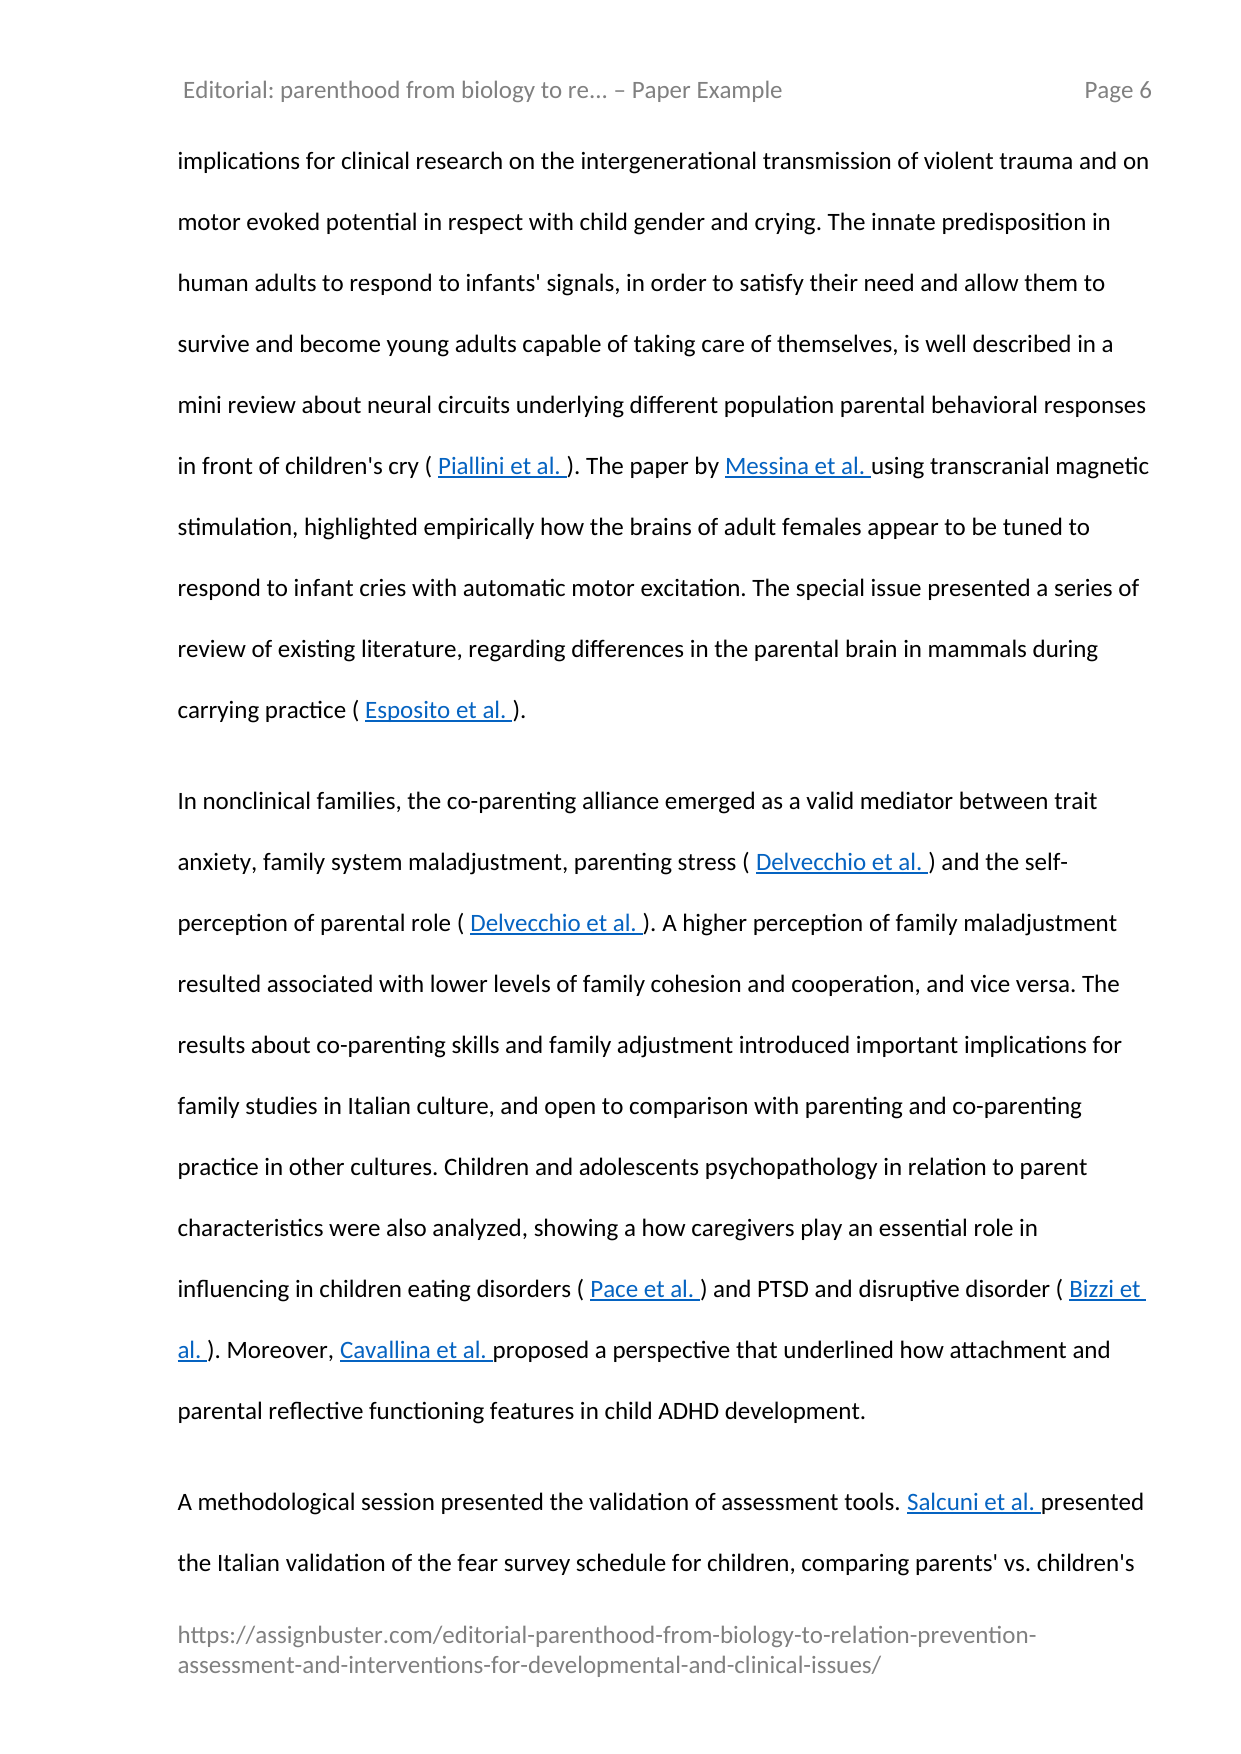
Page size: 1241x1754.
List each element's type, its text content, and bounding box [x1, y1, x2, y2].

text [177, 1486, 1152, 1577]
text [177, 145, 1152, 725]
text In nonclinical families, the co-parenting alliance emerged as a valid mediator between trait anxiety, family system maladjustment, parenting stress ( Delvecchio et al. ) and the self-perception of parental role ( Delvecchio et al. ). A higher perception of family maladjustment resulted associated with lower levels of family cohesion and cooperation, and vice versa. The results about co-parenting skills and family adjustment introduced important implications for family studies in Italian culture, and open to comparison with parenting and co-parenting practice in other cultures. Children and adolescents psychopathology in relation to parent characteristics were also analyzed, showing a how caregivers play an essential role in influencing in children eating disorders ( Pace et al. ) and PTSD and disruptive disorder ( Bizzi et al. ). Moreover, Cavallina et al. proposed a perspective that underlined how attachment and parental reflective functioning features in child ADHD development. [177, 785, 1152, 1426]
